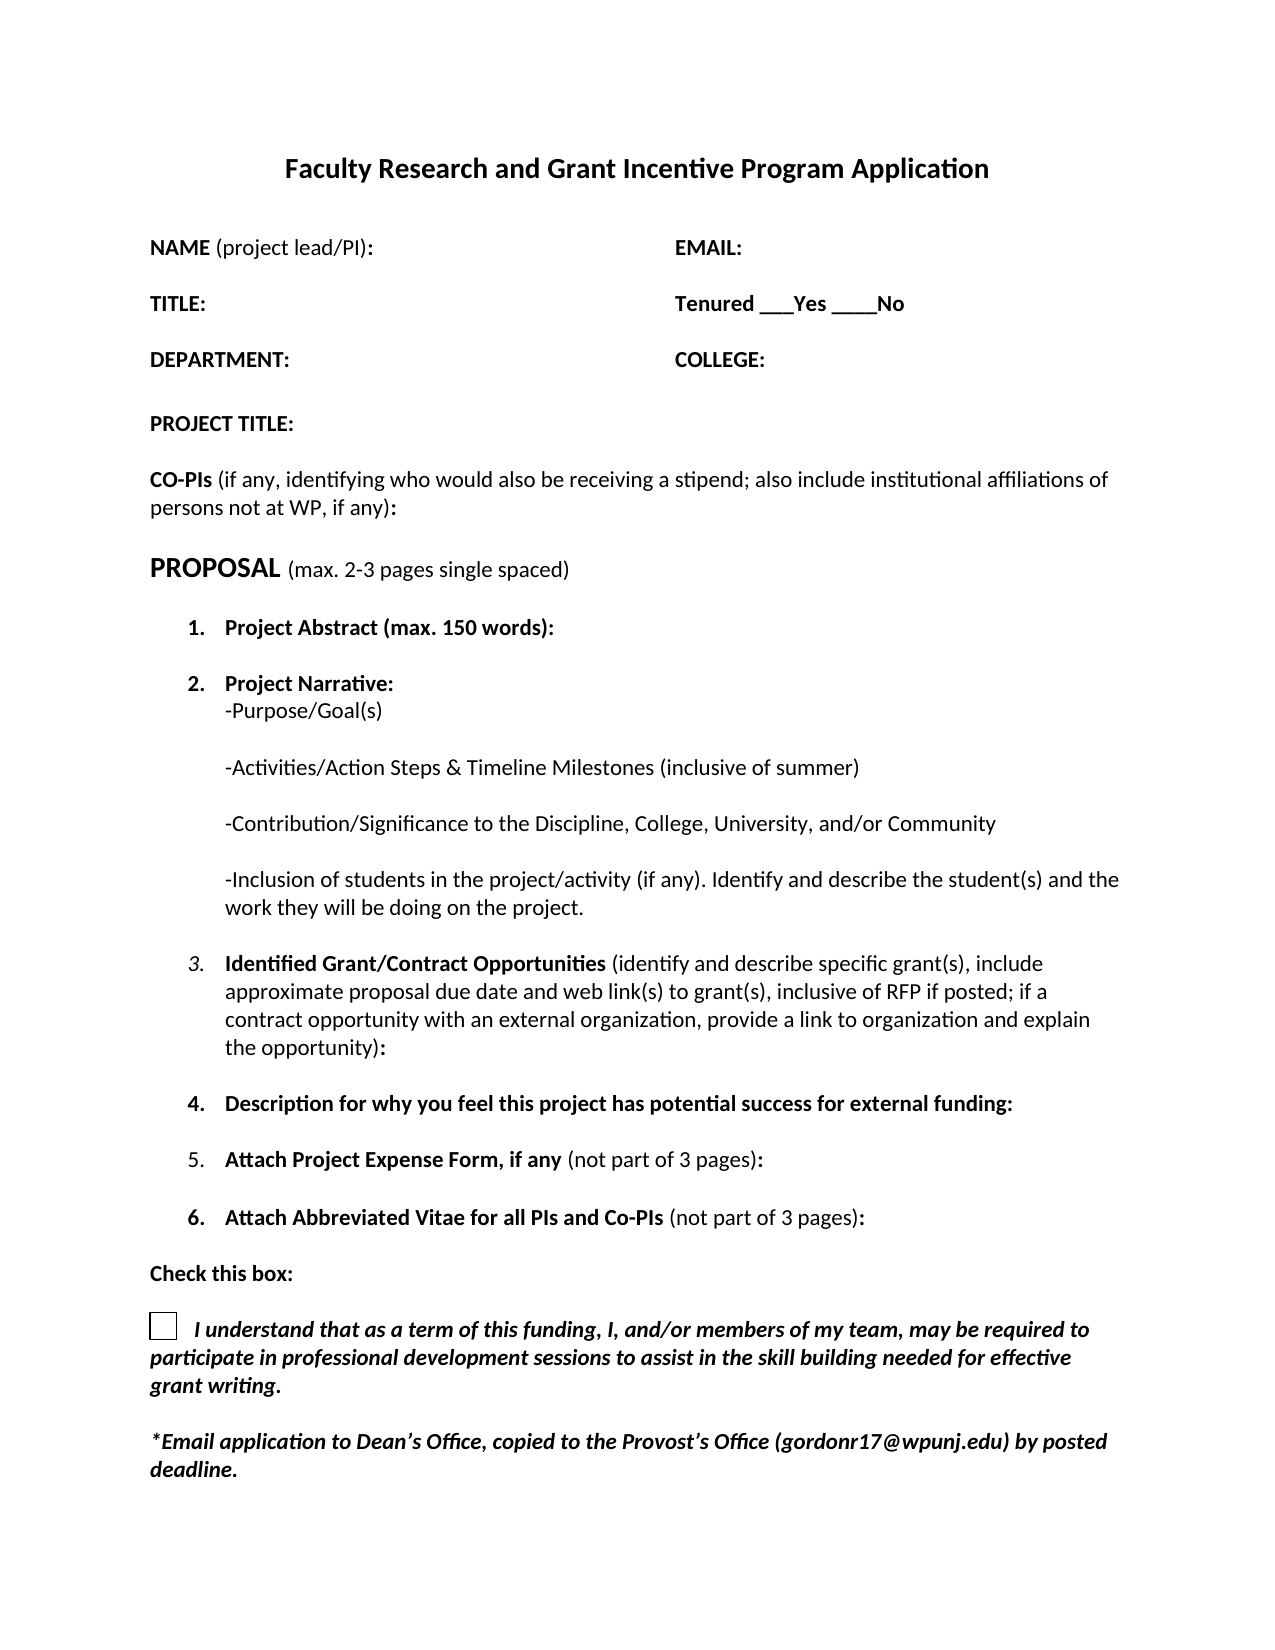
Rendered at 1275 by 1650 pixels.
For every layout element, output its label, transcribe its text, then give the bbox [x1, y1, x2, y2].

text PROPOSAL (max. 2-3 pages single spaced) [150, 549, 1125, 584]
list Identified Grant/Contract Opportunities (identify and describe specific grant(s), include approximate proposal due date and web link(s) to grant(s), inclusive of RFP if posted; if a contract opportunity with an external organization, provide a link to organization and explain the opportunity): [187, 949, 1125, 1061]
text TITLE: Tenured ___Yes ____No [150, 289, 1125, 317]
text DEPARTMENT: COLLEGE: [150, 345, 1125, 373]
text -Activities/Action Steps & Timeline Milestones (inclusive of summer) [187, 753, 1125, 781]
text Check this box: [150, 1259, 1125, 1287]
text -Inclusion of students in the project/activity (if any). Identify and describe the student(s) and the work they will be doing on the project. [225, 865, 1125, 921]
text -Purpose/Goal(s) [187, 697, 1125, 725]
text CO-PIs (if any, identifying who would also be receiving a stipend; also include institutional affiliations of persons not at WP, if any): [150, 465, 1125, 521]
text I understand that as a term of this funding, I, and/or members of my team, may be required to participate in professional development sessions to assist in the skill building needed for effective grant writing. [150, 1315, 1125, 1399]
list Attach Abbreviated Vitae for all PIs and Co-PIs (not part of 3 pages): [187, 1203, 1125, 1231]
text -Contribution/Significance to the Discipline, College, University, and/or Community [225, 809, 1125, 837]
text Faculty Research and Grant Incentive Program Application [150, 150, 1125, 186]
text NAME (project lead/PI): EMAIL: [150, 233, 1125, 261]
list Project Abstract (max. 150 words): [187, 613, 1125, 641]
text PROJECT TITLE: [150, 409, 1125, 437]
list Description for why you feel this project has potential success for external funding: [187, 1089, 1125, 1117]
text *Email application to Dean’s Office, copied to the Provost’s Office (gordonr17@wpunj.edu) by posted deadline. [150, 1427, 1125, 1483]
list Project Narrative: [187, 669, 1125, 697]
list Attach Project Expense Form, if any (not part of 3 pages): [187, 1145, 1125, 1173]
